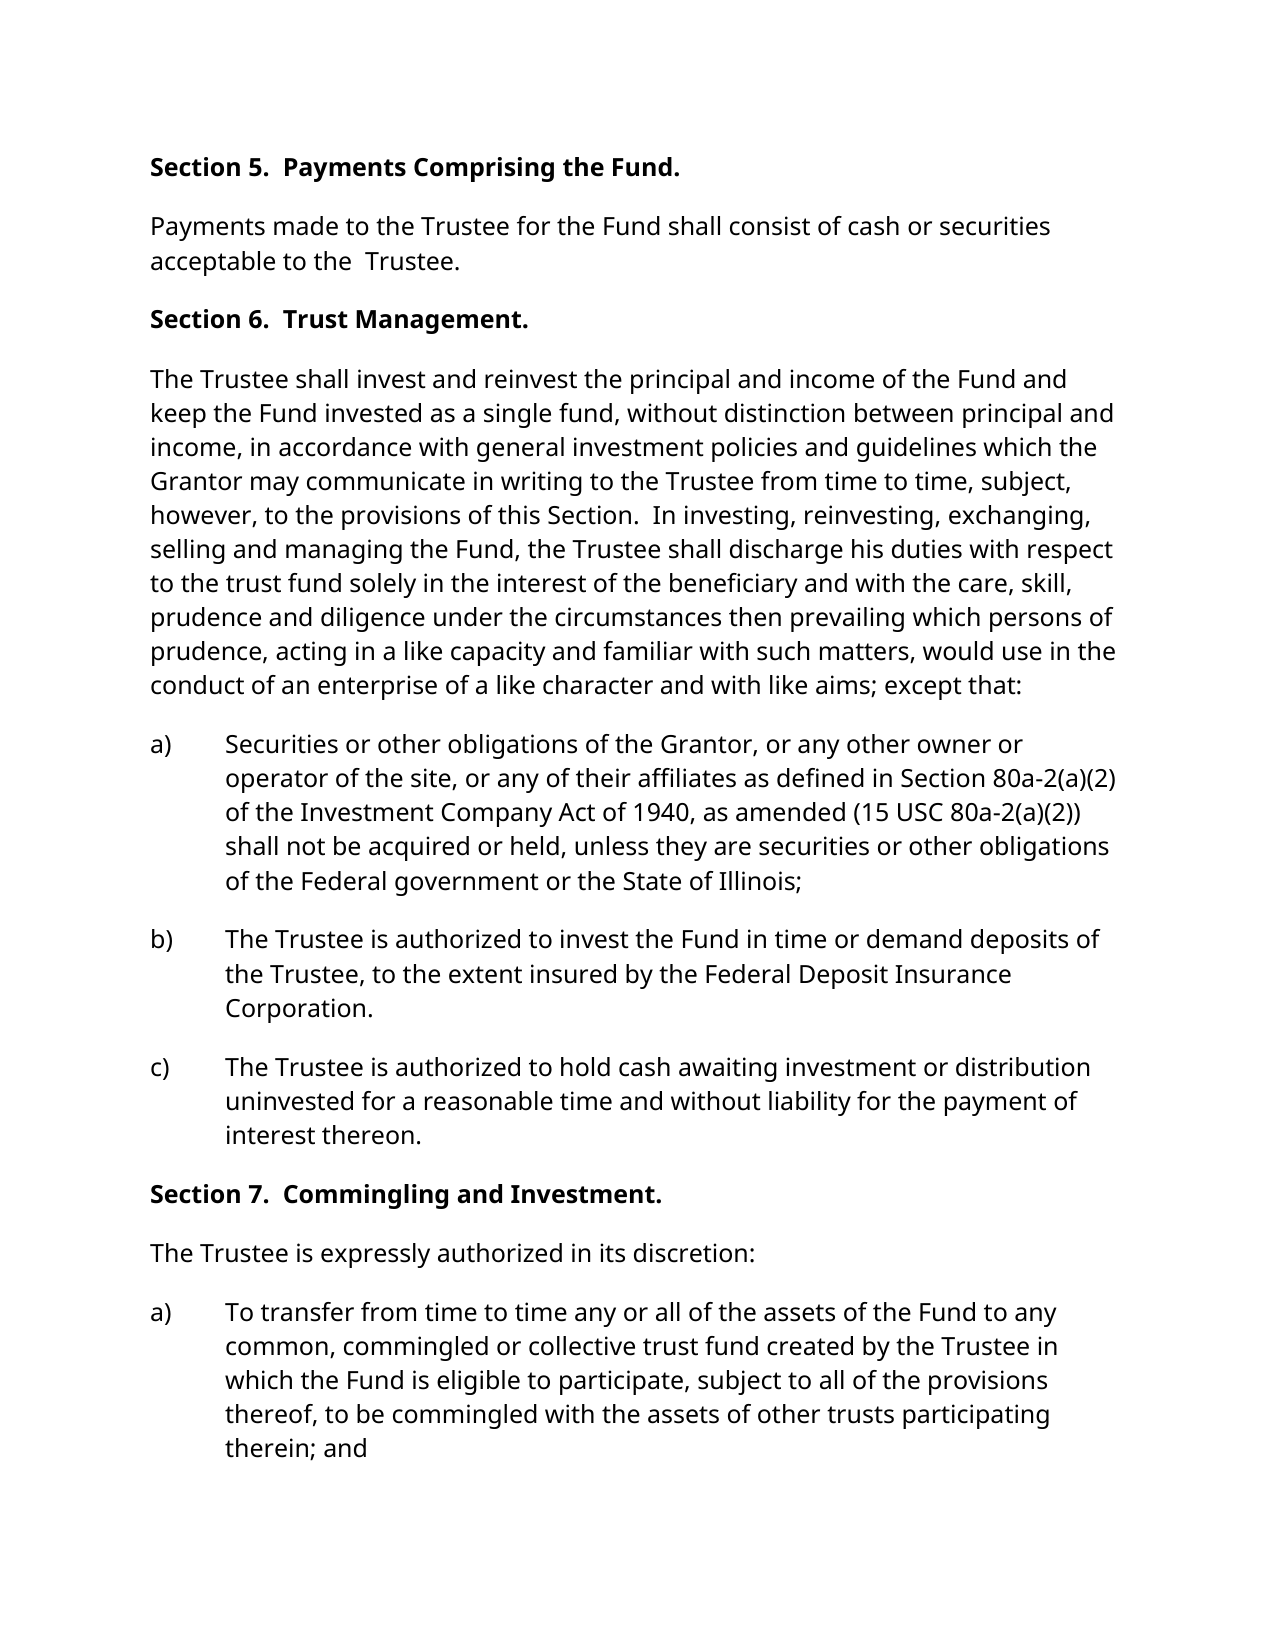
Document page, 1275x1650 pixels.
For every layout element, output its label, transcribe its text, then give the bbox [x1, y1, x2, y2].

text Section 5. Payments Comprising the Fund. [150, 150, 1125, 184]
text a) Securities or other obligations of the Grantor, or any other owner or operator of the site, or any of their affiliates as defined in Section 80a-2(a)(2) of the Investment Company Act of 1940, as amended (15 USC 80a-2(a)(2)) shall not be acquired or held, unless they are securities or other obligations of the Federal government or the State of Illinois; [150, 727, 1125, 897]
text Section 7. Commingling and Investment. [150, 1177, 1125, 1211]
text The Trustee shall invest and reinvest the principal and income of the Fund and keep the Fund invested as a single fund, without distinction between principal and income, in accordance with general investment policies and guidelines which the Grantor may communicate in writing to the Trustee from time to time, subject, however, to the provisions of this Section. In investing, reinvesting, exchanging, selling and managing the Fund, the Trustee shall discharge his duties with respect to the trust fund solely in the interest of the beneficiary and with the care, skill, prudence and diligence under the circumstances then prevailing which persons of prudence, acting in a like capacity and familiar with such matters, would use in the conduct of an enterprise of a like character and with like aims; except that: [150, 361, 1125, 702]
text c) The Trustee is authorized to hold cash awaiting investment or distribution uninvested for a reasonable time and without liability for the payment of interest thereon. [150, 1049, 1125, 1152]
text Section 6. Trust Management. [150, 302, 1125, 336]
text The Trustee is expressly authorized in its discretion: [150, 1236, 1125, 1270]
text b) The Trustee is authorized to invest the Fund in time or demand deposits of the Trustee, to the extent insured by the Federal Deposit Insurance Corporation. [150, 922, 1125, 1024]
text a) To transfer from time to time any or all of the assets of the Fund to any common, commingled or collective trust fund created by the Trustee in which the Fund is eligible to participate, subject to all of the provisions thereof, to be commingled with the assets of other trusts participating therein; and [150, 1295, 1125, 1465]
text Payments made to the Trustee for the Fund shall consist of cash or securities acceptable to the Trustee. [150, 209, 1125, 277]
